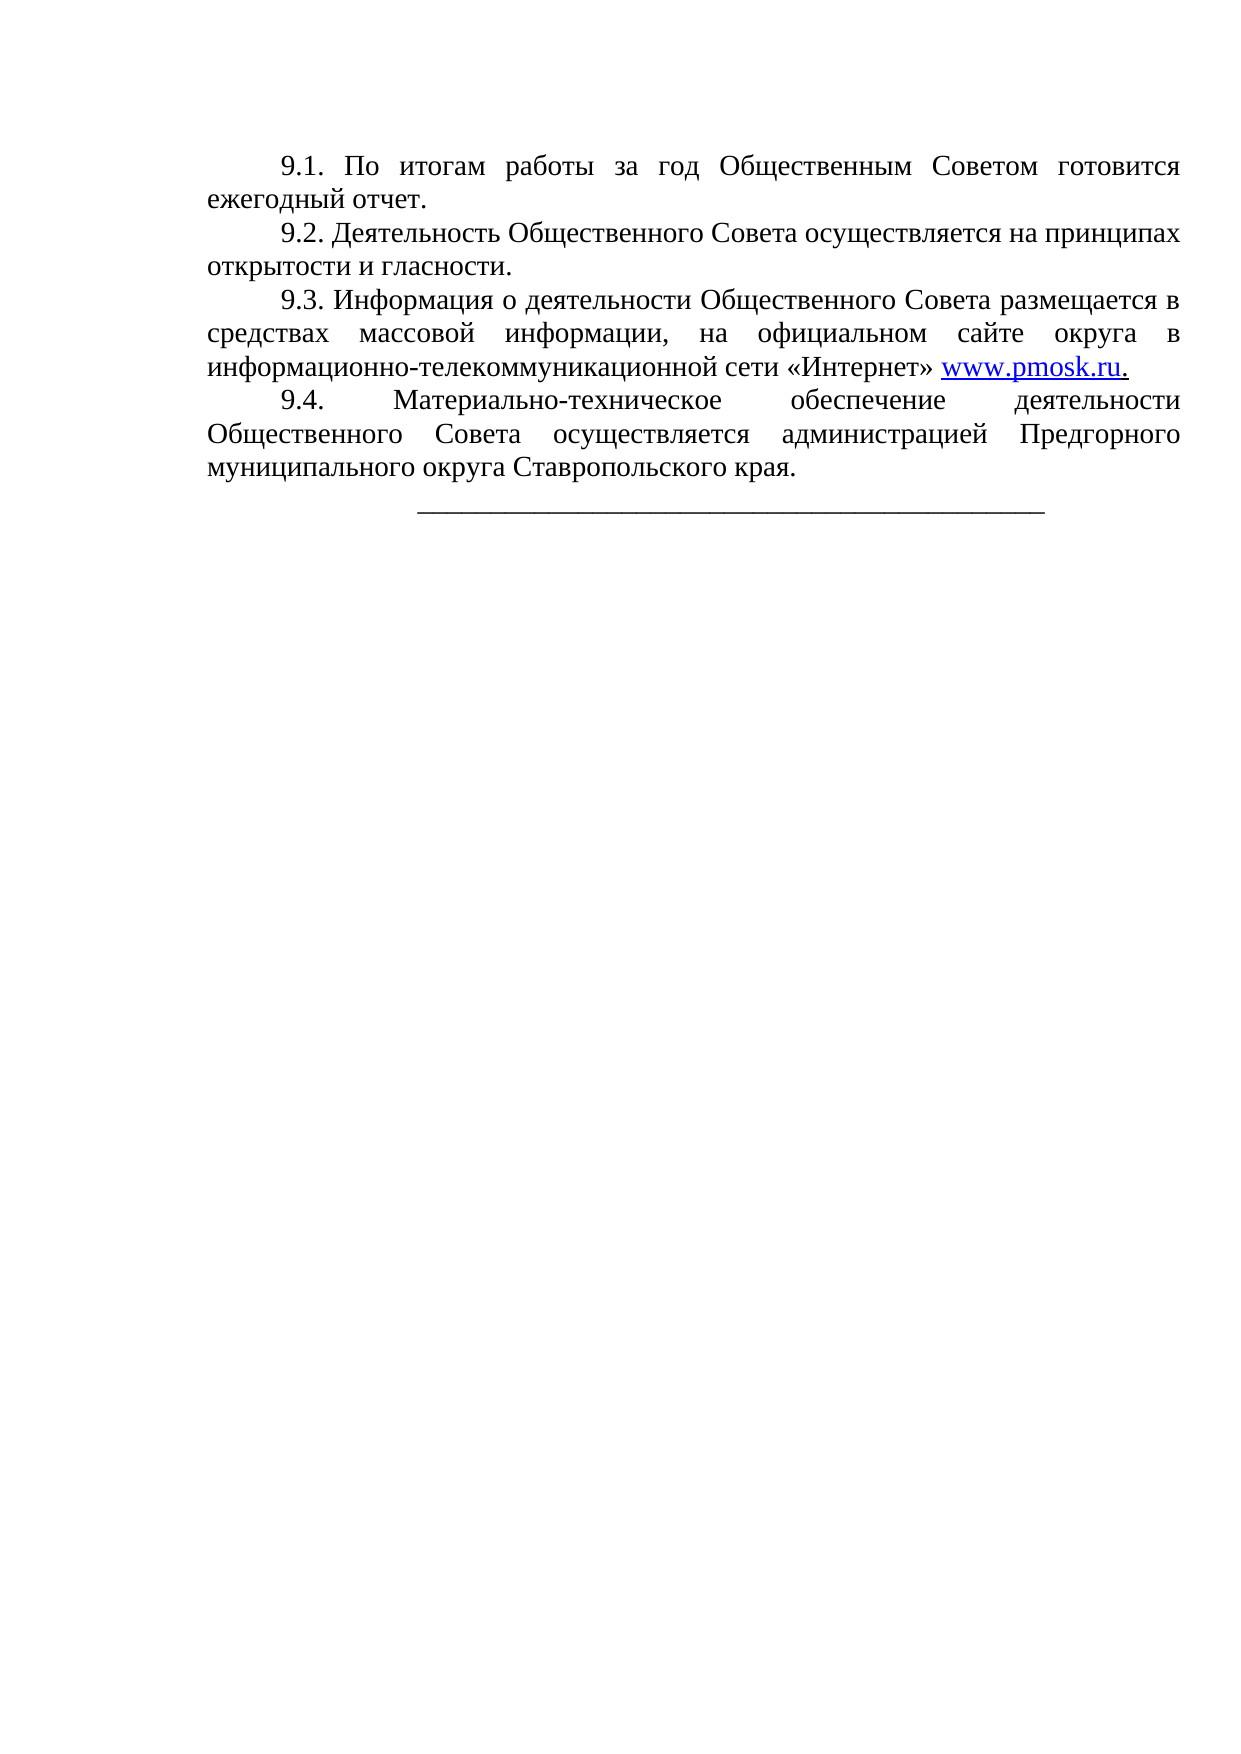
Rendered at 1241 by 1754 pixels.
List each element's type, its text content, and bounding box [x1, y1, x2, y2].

text 9.2. Деятельность Общественного Совета осуществляется на принципах открытости и гласности. [207, 215, 1181, 282]
text 9.4. Материально-техническое обеспечение деятельности Общественного Совета осуществляется администрацией Предгорного муниципального округа Ставропольского края. [207, 382, 1181, 483]
text 9.1. По итогам работы за год Общественным Советом готовится ежегодный отчет. [207, 148, 1181, 215]
text ___________________________________________ [207, 483, 1181, 517]
text 9.3. Информация о деятельности Общественного Совета размещается в средствах массовой информации, на официальном сайте округа в информационно-телекоммуникационной сети «Интернет» www.pmosk.ru. [207, 282, 1181, 382]
